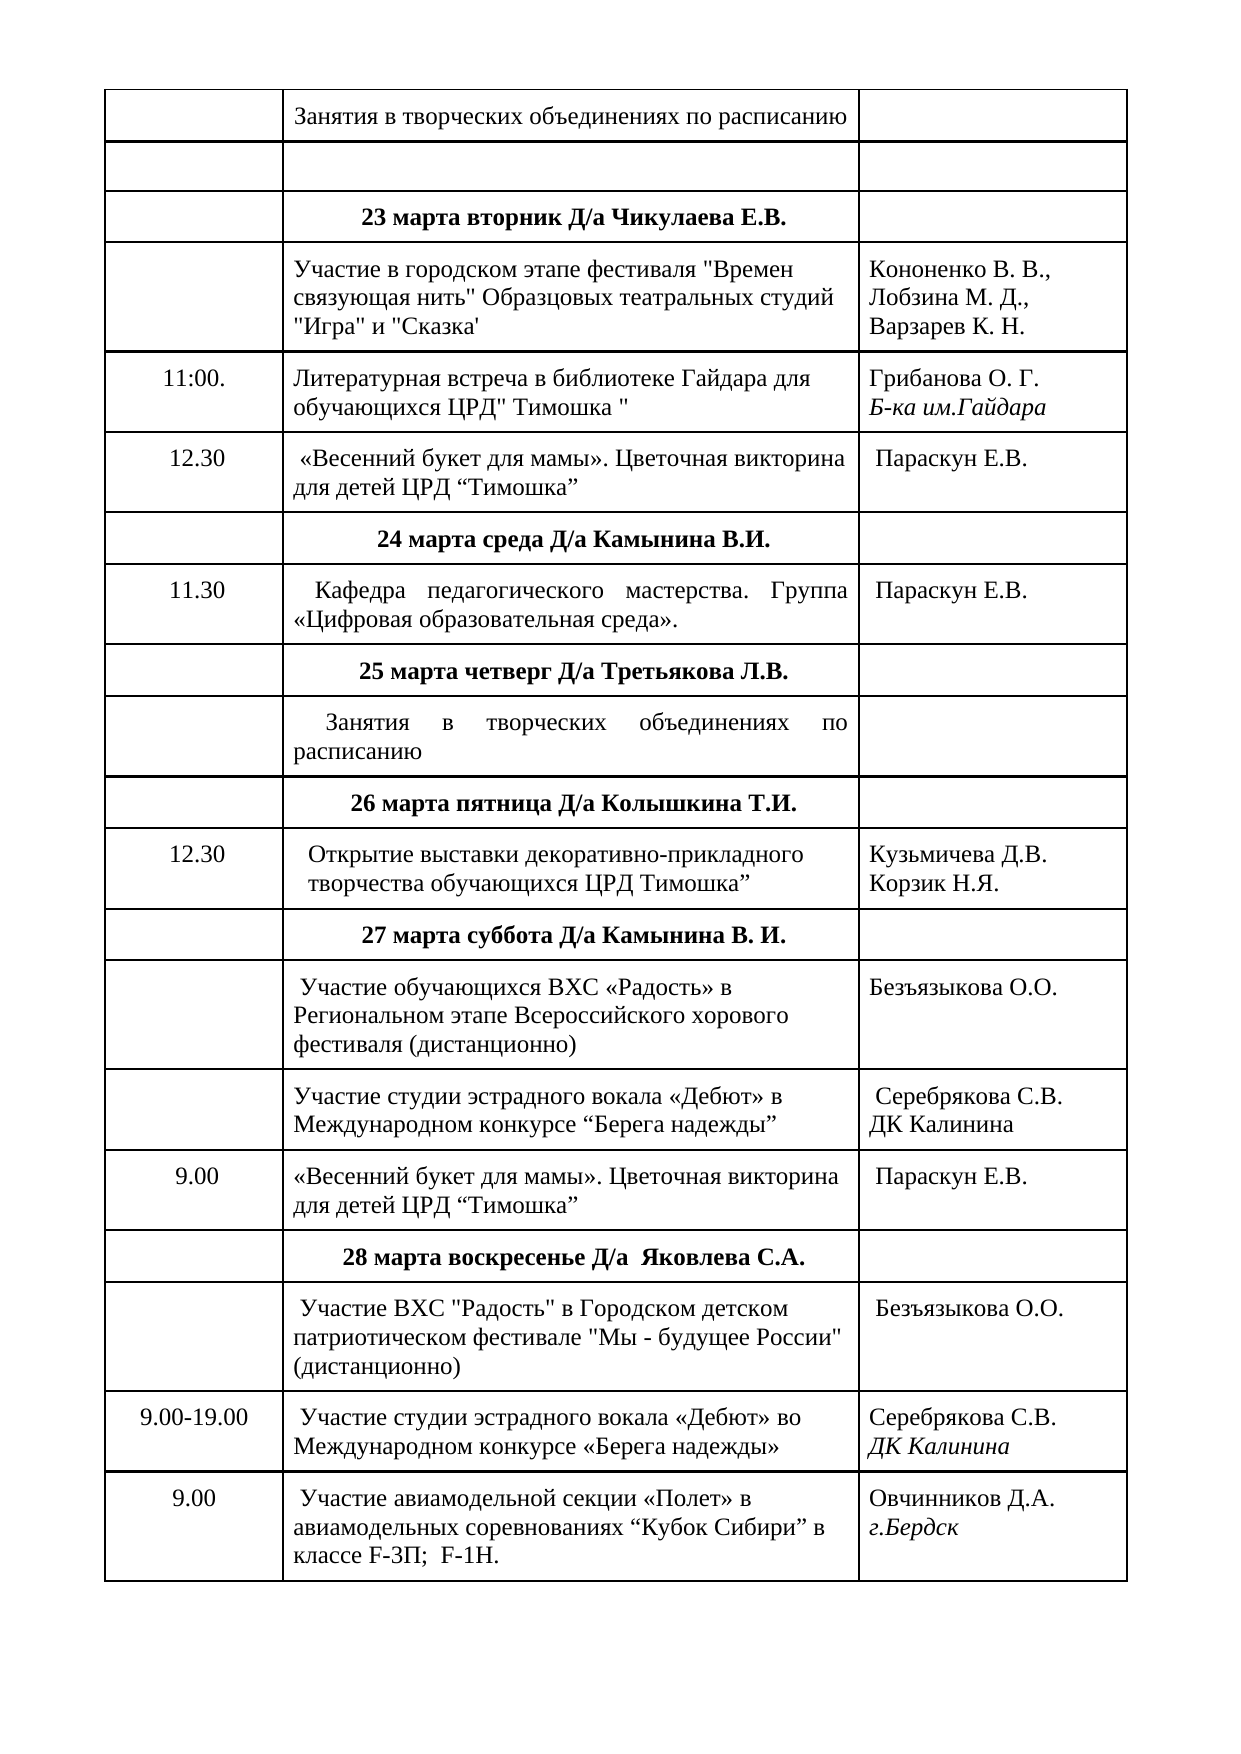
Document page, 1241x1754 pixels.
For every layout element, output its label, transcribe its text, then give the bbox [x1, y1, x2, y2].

table_cell Овчинников Д.А. г.Бердск [860, 1473, 1126, 1579]
table_cell 28 марта воскресенье Д/а Яковлева С.А. [284, 1231, 858, 1281]
table_cell [106, 143, 282, 189]
table_cell [106, 90, 282, 140]
table_cell 26 марта пятница Д/а Колышкина Т.И. [284, 778, 858, 827]
table_cell Занятия в творческих объединениях по расписанию [284, 90, 858, 140]
table_cell [106, 910, 282, 959]
table_cell 25 марта четверг Д/а Третьякова Л.В. [284, 645, 858, 695]
table_cell Кафедра педагогического мастерства. Группа «Цифровая образовательная среда». [284, 565, 858, 643]
table_cell [860, 778, 1126, 827]
table_cell Параскун Е.В. [860, 1151, 1126, 1229]
table_cell [860, 143, 1126, 189]
table_cell [860, 645, 1126, 695]
table_cell [106, 192, 282, 241]
table_cell «Весенний букет для мамы». Цветочная викторина для детей ЦРД “Тимошка” [284, 1151, 858, 1229]
table_cell Безъязыкова О.О. [860, 961, 1126, 1068]
table_cell Участие студии эстрадного вокала «Дебют» в Международном конкурсе “Берега надежды” [284, 1070, 858, 1149]
table_cell Участие студии эстрадного вокала «Дебют» во Международном конкурсе «Берега надежды» [284, 1392, 858, 1470]
table_cell 9.00 [106, 1151, 282, 1229]
table_cell Грибанова О. Г. Б-ка им.Гайдара [860, 353, 1126, 431]
table_cell [106, 243, 282, 350]
table_cell Участие авиамодельной секции «Полет» в авиамодельных соревнованиях “Кубок Сибири” в классе F-3П; F-1H. [284, 1473, 858, 1579]
table_cell Серебрякова С.В. ДК Калинина [860, 1070, 1126, 1149]
table_cell [106, 513, 282, 563]
table_cell 24 марта среда Д/а Камынина В.И. [284, 513, 858, 563]
table_cell Участие в городском этапе фестиваля "Времен связующая нить" Образцовых театральных студий "Игра" и "Сказка' [284, 243, 858, 350]
table_cell [860, 697, 1126, 775]
table_cell [284, 143, 858, 189]
table_cell Параскун Е.В. [860, 565, 1126, 643]
table_cell [106, 961, 282, 1068]
table_cell Участие обучающихся ВХС «Радость» в Региональном этапе Всероссийского хорового фестиваля (дистанционно) [284, 961, 858, 1068]
table_cell 11:00. [106, 353, 282, 431]
table_cell [860, 192, 1126, 241]
table_cell «Весенний букет для мамы». Цветочная викторина для детей ЦРД “Тимошка” [284, 433, 858, 511]
table_cell 11.30 [106, 565, 282, 643]
table_cell [860, 910, 1126, 959]
table_cell [106, 645, 282, 695]
table_cell 9.00-19.00 [106, 1392, 282, 1470]
table_cell Занятия в творческих объединениях по расписанию [284, 697, 858, 775]
table_cell Параскун Е.В. [860, 433, 1126, 511]
table_cell Серебрякова С.В. ДК Калинина [860, 1392, 1126, 1470]
table_cell [106, 778, 282, 827]
table_cell [860, 513, 1126, 563]
table_cell [106, 1283, 282, 1390]
table_cell Открытие выставки декоративно-прикладного творчества обучающихся ЦРД Тимошка” [284, 829, 858, 907]
table_cell Кузьмичева Д.В. Корзик Н.Я. [860, 829, 1126, 907]
table_cell [106, 1070, 282, 1149]
table_cell Кононенко В. В., Лобзина М. Д., Варзарев К. Н. [860, 243, 1126, 350]
table_cell [106, 697, 282, 775]
table_cell 23 марта вторник Д/а Чикулаева Е.В. [284, 192, 858, 241]
table_cell [860, 1231, 1126, 1281]
table_cell 9.00 [106, 1473, 282, 1579]
table_cell 12.30 [106, 433, 282, 511]
table_cell Участие ВХС "Радость" в Городском детском патриотическом фестивале "Мы - будущее России" (дистанционно) [284, 1283, 858, 1390]
table_cell 27 марта суббота Д/а Камынина В. И. [284, 910, 858, 959]
table_cell 12.30 [106, 829, 282, 907]
table_cell Литературная встреча в библиотеке Гайдара для обучающихся ЦРД" Тимошка " [284, 353, 858, 431]
table_cell Безъязыкова О.О. [860, 1283, 1126, 1390]
table_cell [106, 1231, 282, 1281]
table_cell [860, 90, 1126, 140]
